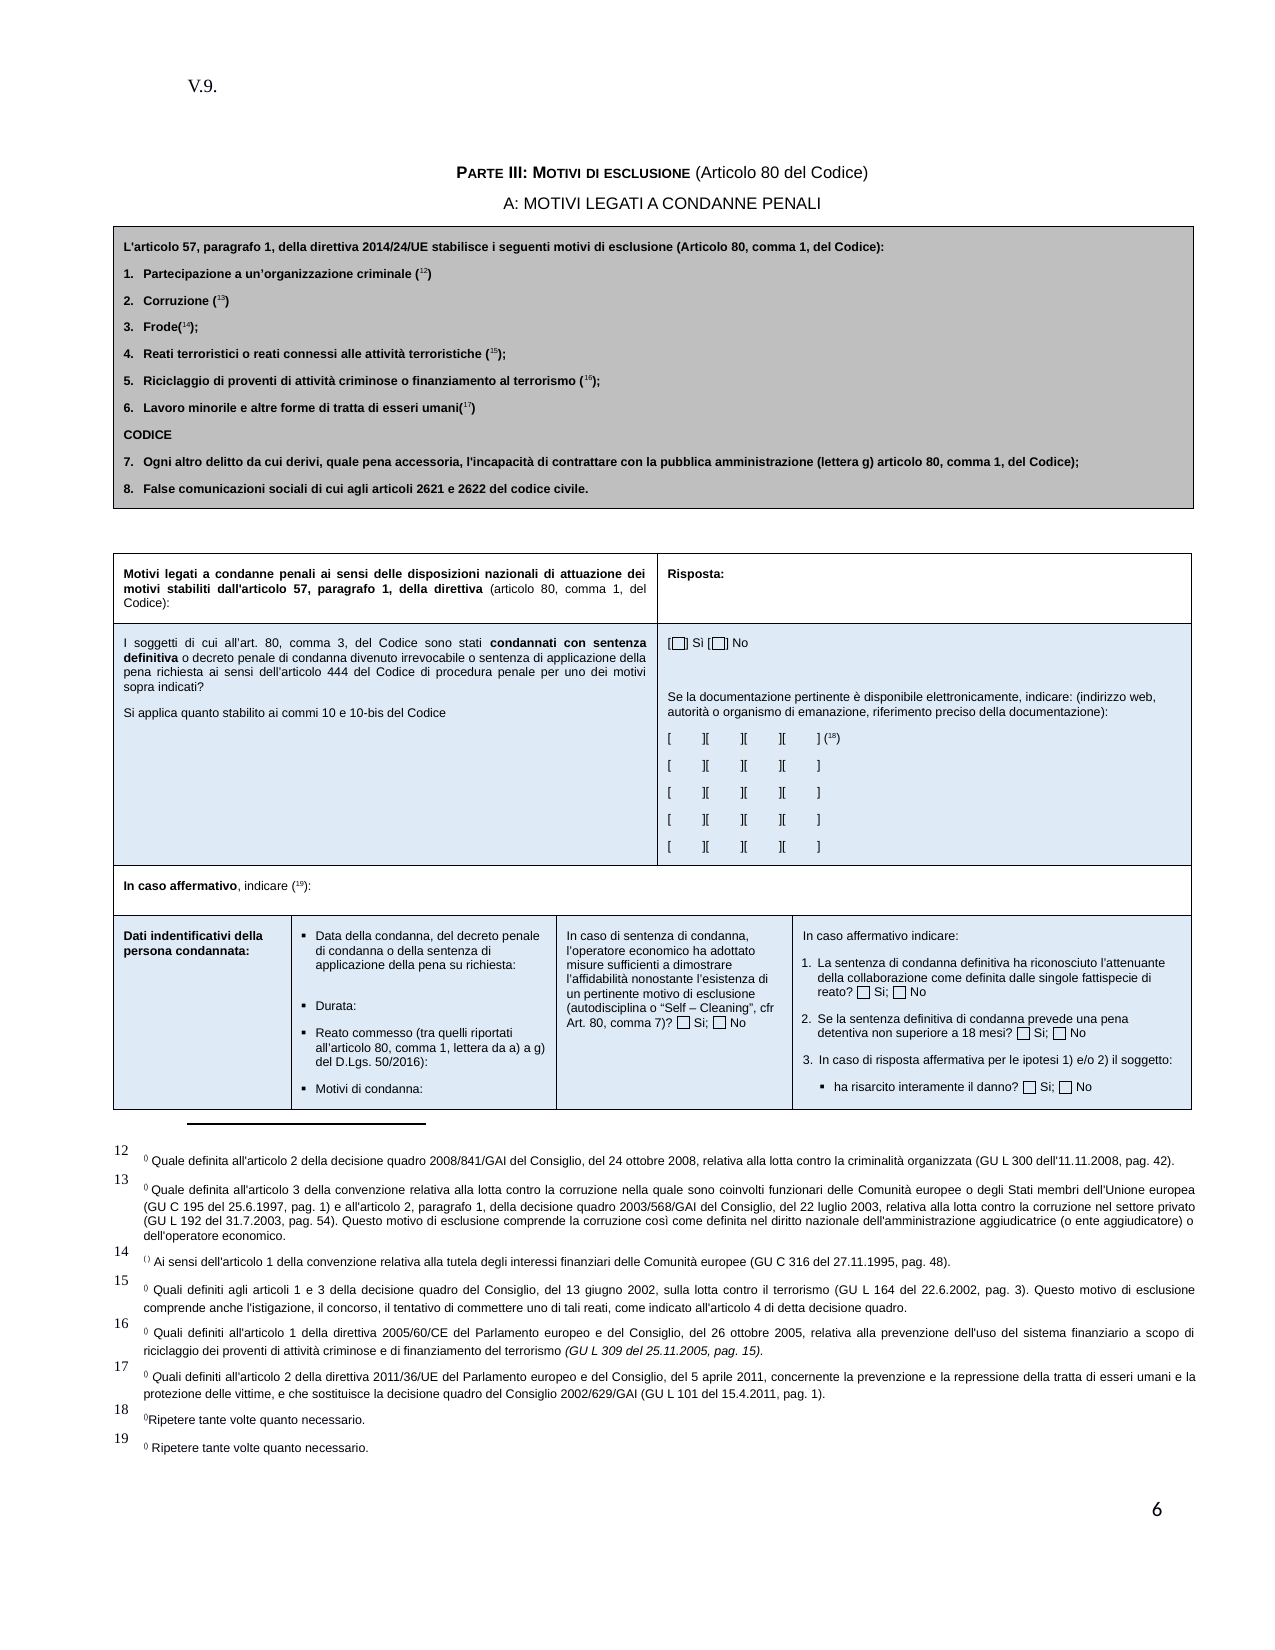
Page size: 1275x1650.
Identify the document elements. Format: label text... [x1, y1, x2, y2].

table_header Motivi legati a condanne penali ai sensi delle disposizioni nazionali di attuazione dei motivi stabiliti dall'articolo 57, paragrafo 1, della direttiva (articolo 80, comma 1, del Codice): [114, 554, 657, 622]
table_cell In caso di sentenza di condanna, l’operatore economico ha adottato misure sufficienti a dimostrare l’affidabilità nonostante l’esistenza di un pertinente motivo di esclusione (autodisciplina o “Self – Cleaning”, cfr Art. 80, comma 7)? Si; No [557, 916, 792, 1109]
table_cell In caso affermativo, indicare (): [114, 866, 1191, 915]
title A: Motivi legati a condanne penali [187, 194, 1137, 213]
title Parte III: Motivi di esclusione (Articolo 80 del Codice) [187, 162, 1137, 182]
table_header Risposta: [658, 554, 1191, 622]
table_cell Data della condanna, del decreto penale di condanna o della sentenza di applicazione della pena su richiesta: Durata: Reato commesso (tra quelli riportati all’articolo 80, comma 1, lettera da a) a g) del D.Lgs. 50/2016): Motivi di condanna: Se stabilita direttamente nella sentenza di condanna la durata della pena accessoria: Durata periodo di esclusione: Lettera comma 1, art. 80 del D.Lgs. 50/2016: [292, 916, 556, 1109]
table_cell [] Sì [] No Se la documentazione pertinente è disponibile elettronicamente, indicare: (indirizzo web, autorità o organismo di emanazione, riferimento preciso della documentazione): [ ][ ][ ][ ] () [ ][ ][ ][ ] [ ][ ][ ][ ] [ ][ ][ ][ ] [ ][ ][ ][ ] [658, 624, 1191, 865]
table_header L'articolo 57, paragrafo 1, della direttiva 2014/24/UE stabilisce i seguenti motivi di esclusione (Articolo 80, comma 1, del Codice): Partecipazione a un’organizzazione criminale () Corruzione () Frode(); Reati terroristici o reati connessi alle attività terroristiche (); Riciclaggio di proventi di attività criminose o finanziamento al terrorismo (); Lavoro minorile e altre forme di tratta di esseri umani() CODICE Ogni altro delitto da cui derivi, quale pena accessoria, l'incapacità di contrattare con la pubblica amministrazione (lettera g) articolo 80, comma 1, del Codice); False comunicazioni sociali di cui agli articoli 2621 e 2622 del codice civile. [114, 227, 1193, 508]
table_cell I soggetti di cui all’art. 80, comma 3, del Codice sono stati condannati con sentenza definitiva o decreto penale di condanna divenuto irrevocabile o sentenza di applicazione della pena richiesta ai sensi dell’articolo 444 del Codice di procedura penale per uno dei motivi sopra indicati? Si applica quanto stabilito ai commi 10 e 10-bis del Codice [114, 624, 657, 865]
table_cell Dati indentificativi della persona condannata: [114, 916, 291, 1109]
table_cell In caso affermativo indicare: La sentenza di condanna definitiva ha riconosciuto l’attenuante della collaborazione come definita dalle singole fattispecie di reato? Si; No Se la sentenza definitiva di condanna prevede una pena detentiva non superiore a 18 mesi? Si; No In caso di risposta affermativa per le ipotesi 1) e/o 2) il soggetto: ha risarcito interamente il danno? Si; No si è impegnato formalmente a risarcire il danno? Si; No Per le ipotesi 1) e 2) l’operatore economico ha adottato misure di carattere tecnico o organizzativo e relativi al personale idonee a prevenire ulteriori illeciti o reati? Si; No In caso affermativo elencare la documentazione pertinente [ ] e, se disponibile elettronicamente, indicare: (indirizzo web, autorità o organismo di emanazione, riferimento preciso della documentazione): [ ][ ][ ][ ] : Se la sentenza di condanna è stata emessa nei confronti di un soggetto cessato di cui all’art. 80 comma 3, indicare le misure che dimostrano la completa ed effettiva dissociazione dalla condotta penalmente sanzionata: [793, 916, 1191, 1109]
